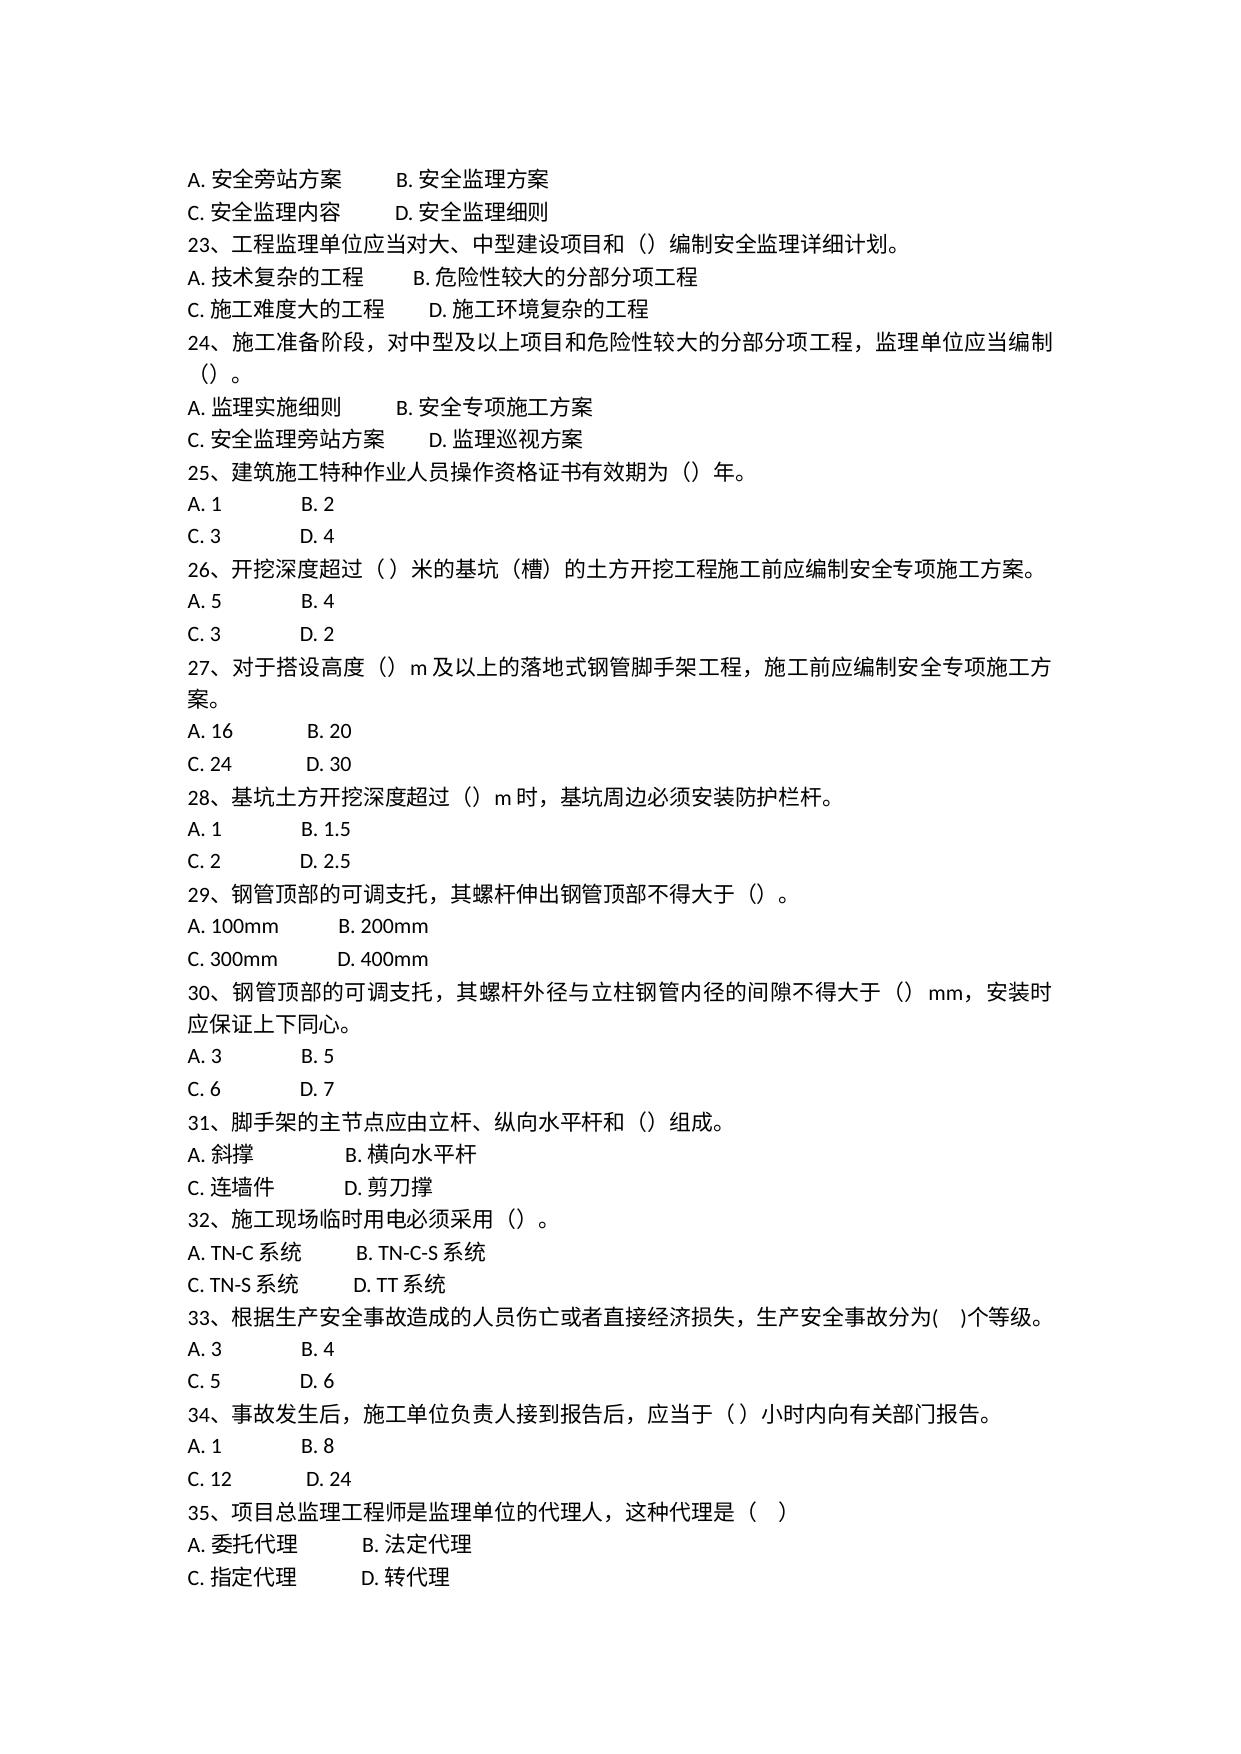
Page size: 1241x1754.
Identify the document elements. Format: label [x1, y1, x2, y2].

text [187, 162, 1053, 1592]
